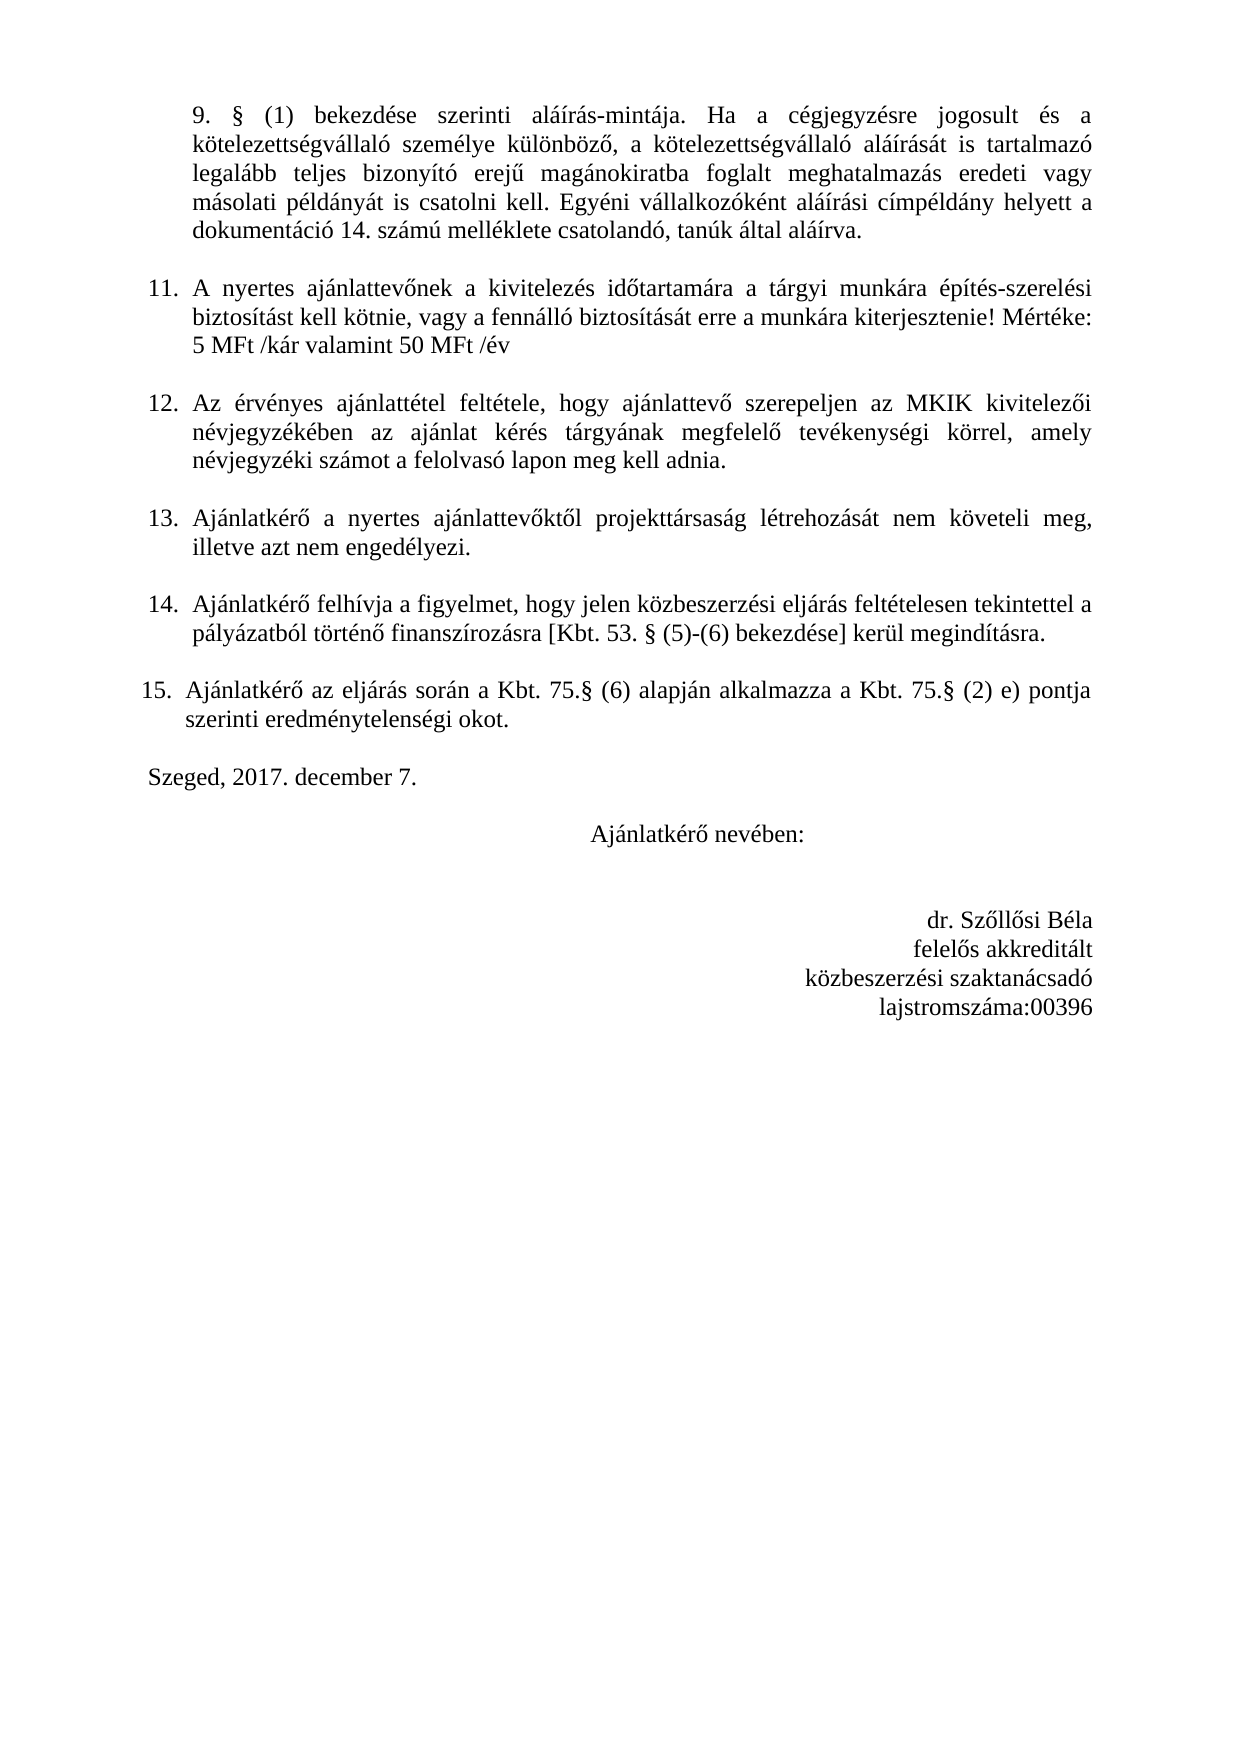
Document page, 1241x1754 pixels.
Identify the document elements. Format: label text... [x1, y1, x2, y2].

text lajstromszáma:00396 [148, 992, 1093, 1020]
list Ajánlatkérő felhívja a figyelmet, hogy jelen közbeszerzési eljárás feltételesen tekintettel a pályázatból történő finanszírozásra [Kbt. 53. § (5)-(6) bekezdése] kerül megindításra. [148, 589, 1093, 647]
text Ajánlatkérő nevében: [516, 819, 1093, 848]
text dr. Szőllősi Béla [516, 905, 1093, 934]
text felelős akkreditált [516, 934, 1093, 963]
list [148, 100, 1093, 244]
text közbeszerzési szaktanácsadó [516, 963, 1093, 992]
list Az érvényes ajánlattétel feltétele, hogy ajánlattevő szerepeljen az MKIK kivitelezői névjegyzékében az ajánlat kérés tárgyának megfelelő tevékenységi körrel, amely névjegyzéki számot a felolvasó lapon meg kell adnia. [148, 388, 1093, 474]
list Ajánlatkérő az eljárás során a Kbt. 75.§ (6) alapján alkalmazza a Kbt. 75.§ (2) e) pontja szerinti eredménytelenségi okot. [141, 675, 1093, 733]
list Ajánlatkérő a nyertes ajánlattevőktől projekttársaság létrehozását nem követeli meg, illetve azt nem engedélyezi. [148, 503, 1093, 560]
list A nyertes ajánlattevőnek a kivitelezés időtartamára a tárgyi munkára építés-szerelési biztosítást kell kötnie, vagy a fennálló biztosítását erre a munkára kiterjesztenie! Mértéke: 5 MFt /kár valamint 50 MFt /év [148, 273, 1093, 359]
text Szeged, 2017. december 7. [148, 762, 1063, 790]
